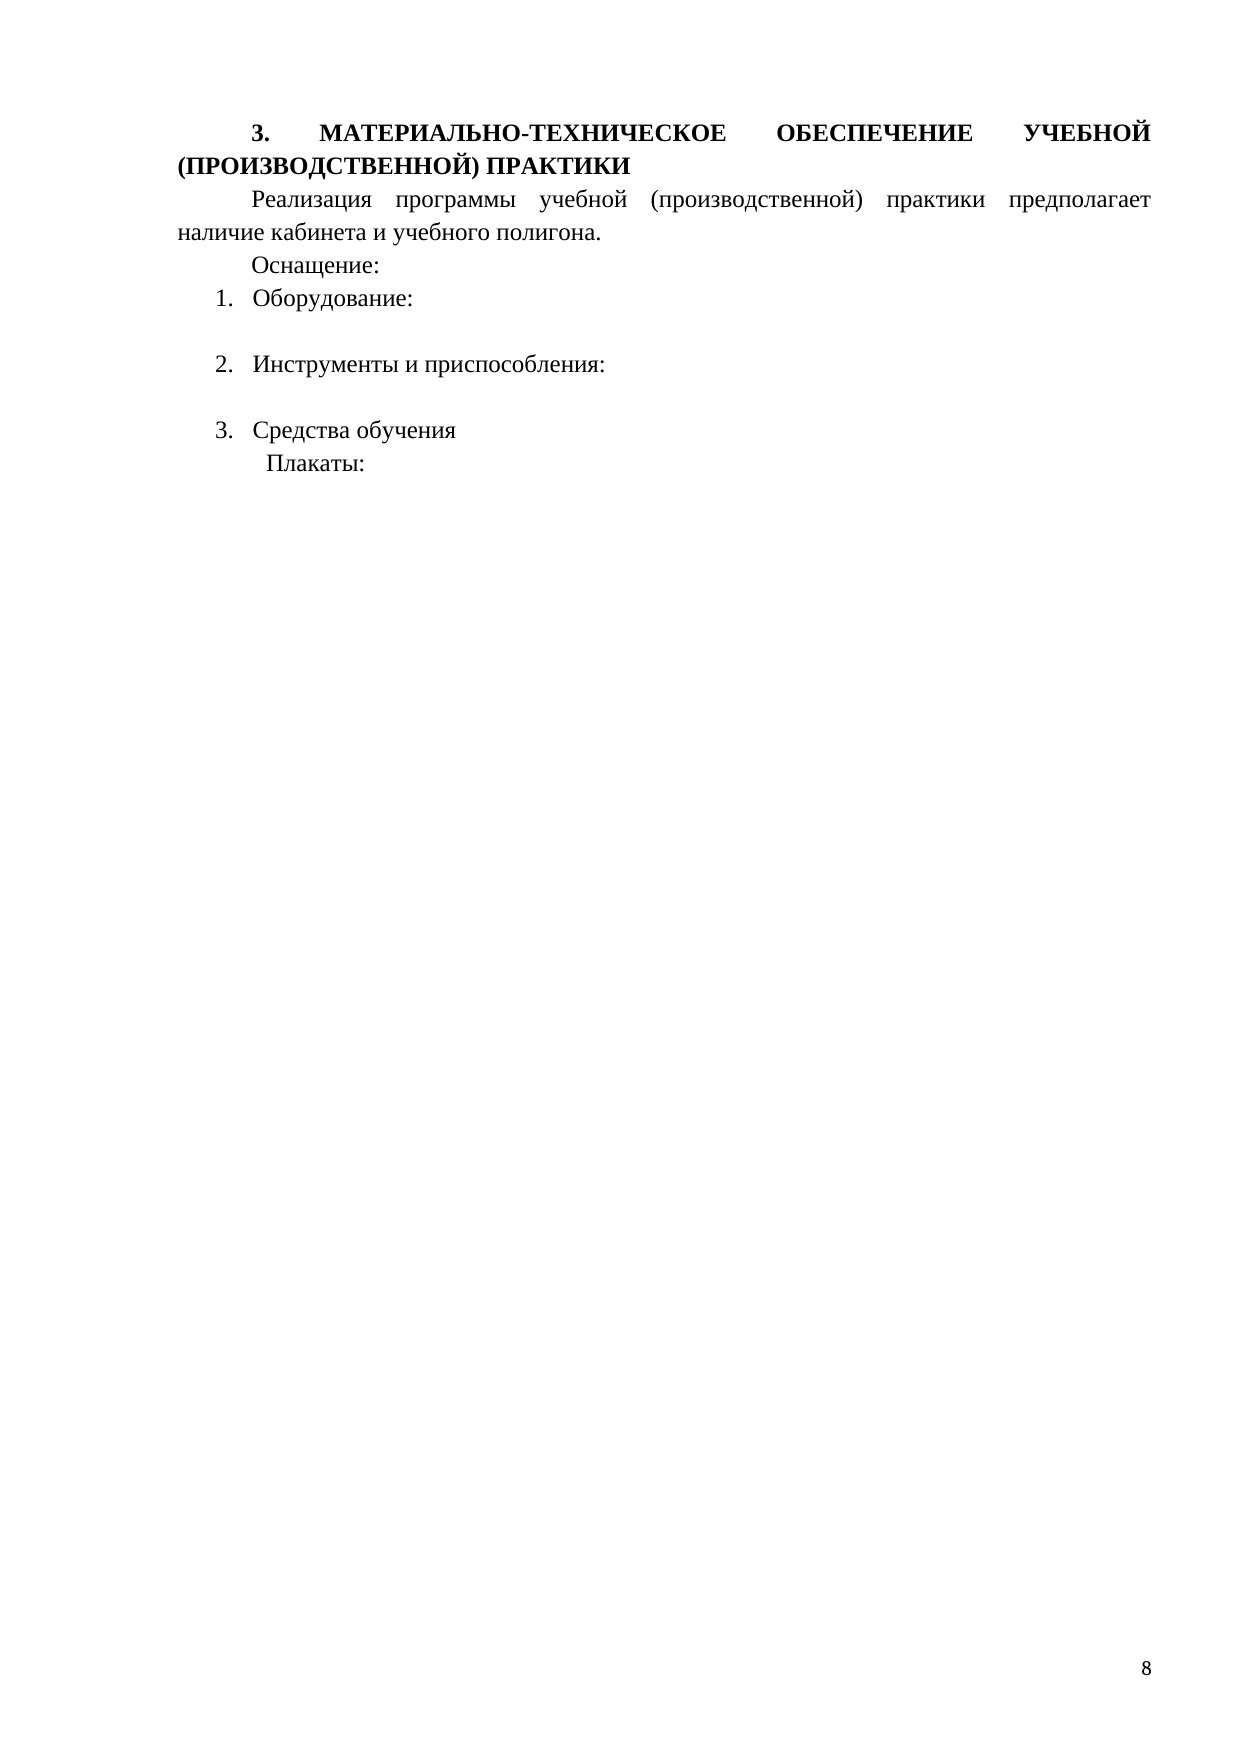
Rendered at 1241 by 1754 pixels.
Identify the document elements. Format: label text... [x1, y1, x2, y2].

list Инструменты и приспособления: [215, 349, 1152, 378]
text Плакаты: [177, 448, 1152, 477]
text Оснащение: [177, 250, 1152, 279]
text Реализация программы учебной (производственной) практики предполагает наличие кабинета и учебного полигона. [177, 184, 1152, 246]
list Оборудование: [215, 283, 1152, 312]
text 3. МАТЕРИАЛЬНО-ТЕХНИЧЕСКОЕ ОБЕСПЕЧЕНИЕ УЧЕБНОЙ (ПРОИЗВОДСТВЕННОЙ) ПРАКТИКИ [177, 118, 1152, 180]
list Средства обучения [215, 415, 1152, 444]
